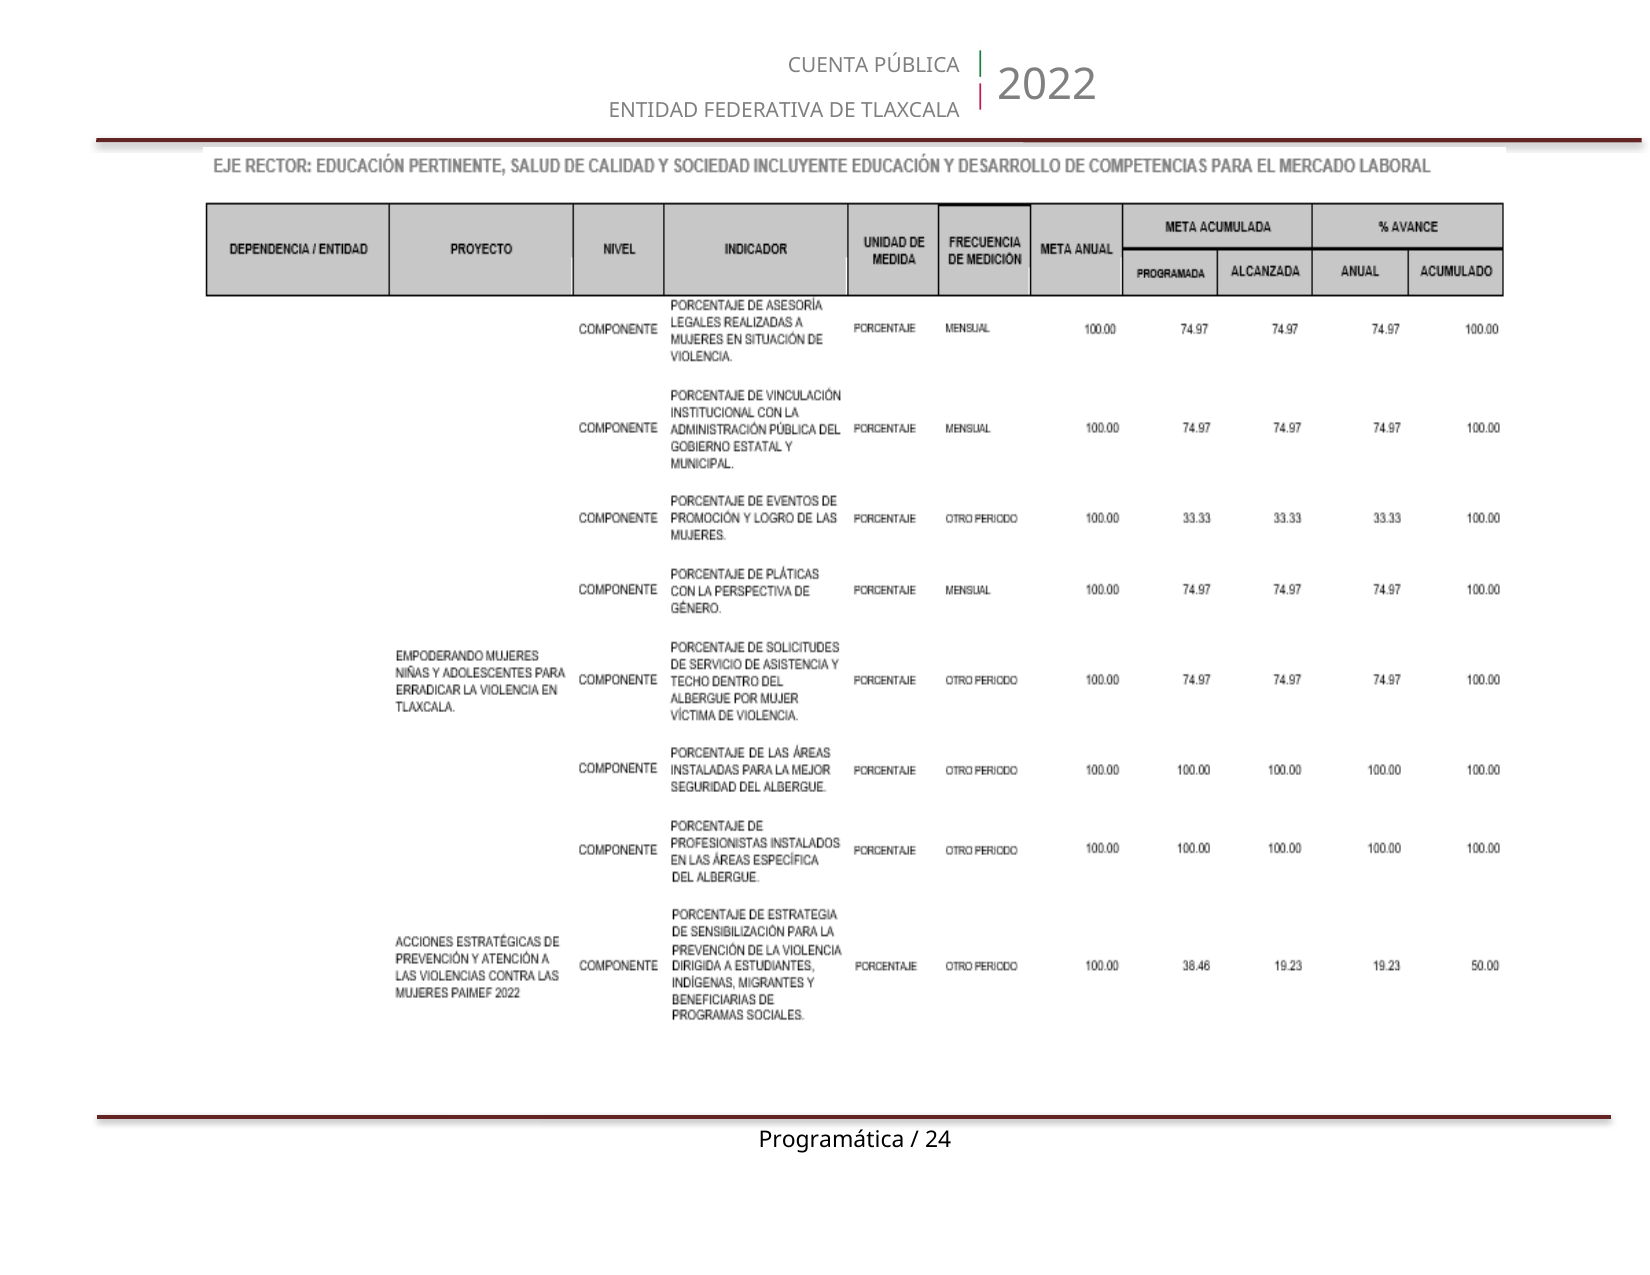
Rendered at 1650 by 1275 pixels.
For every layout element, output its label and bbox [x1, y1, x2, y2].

picture [203, 147, 1507, 1028]
picture [974, 41, 991, 113]
